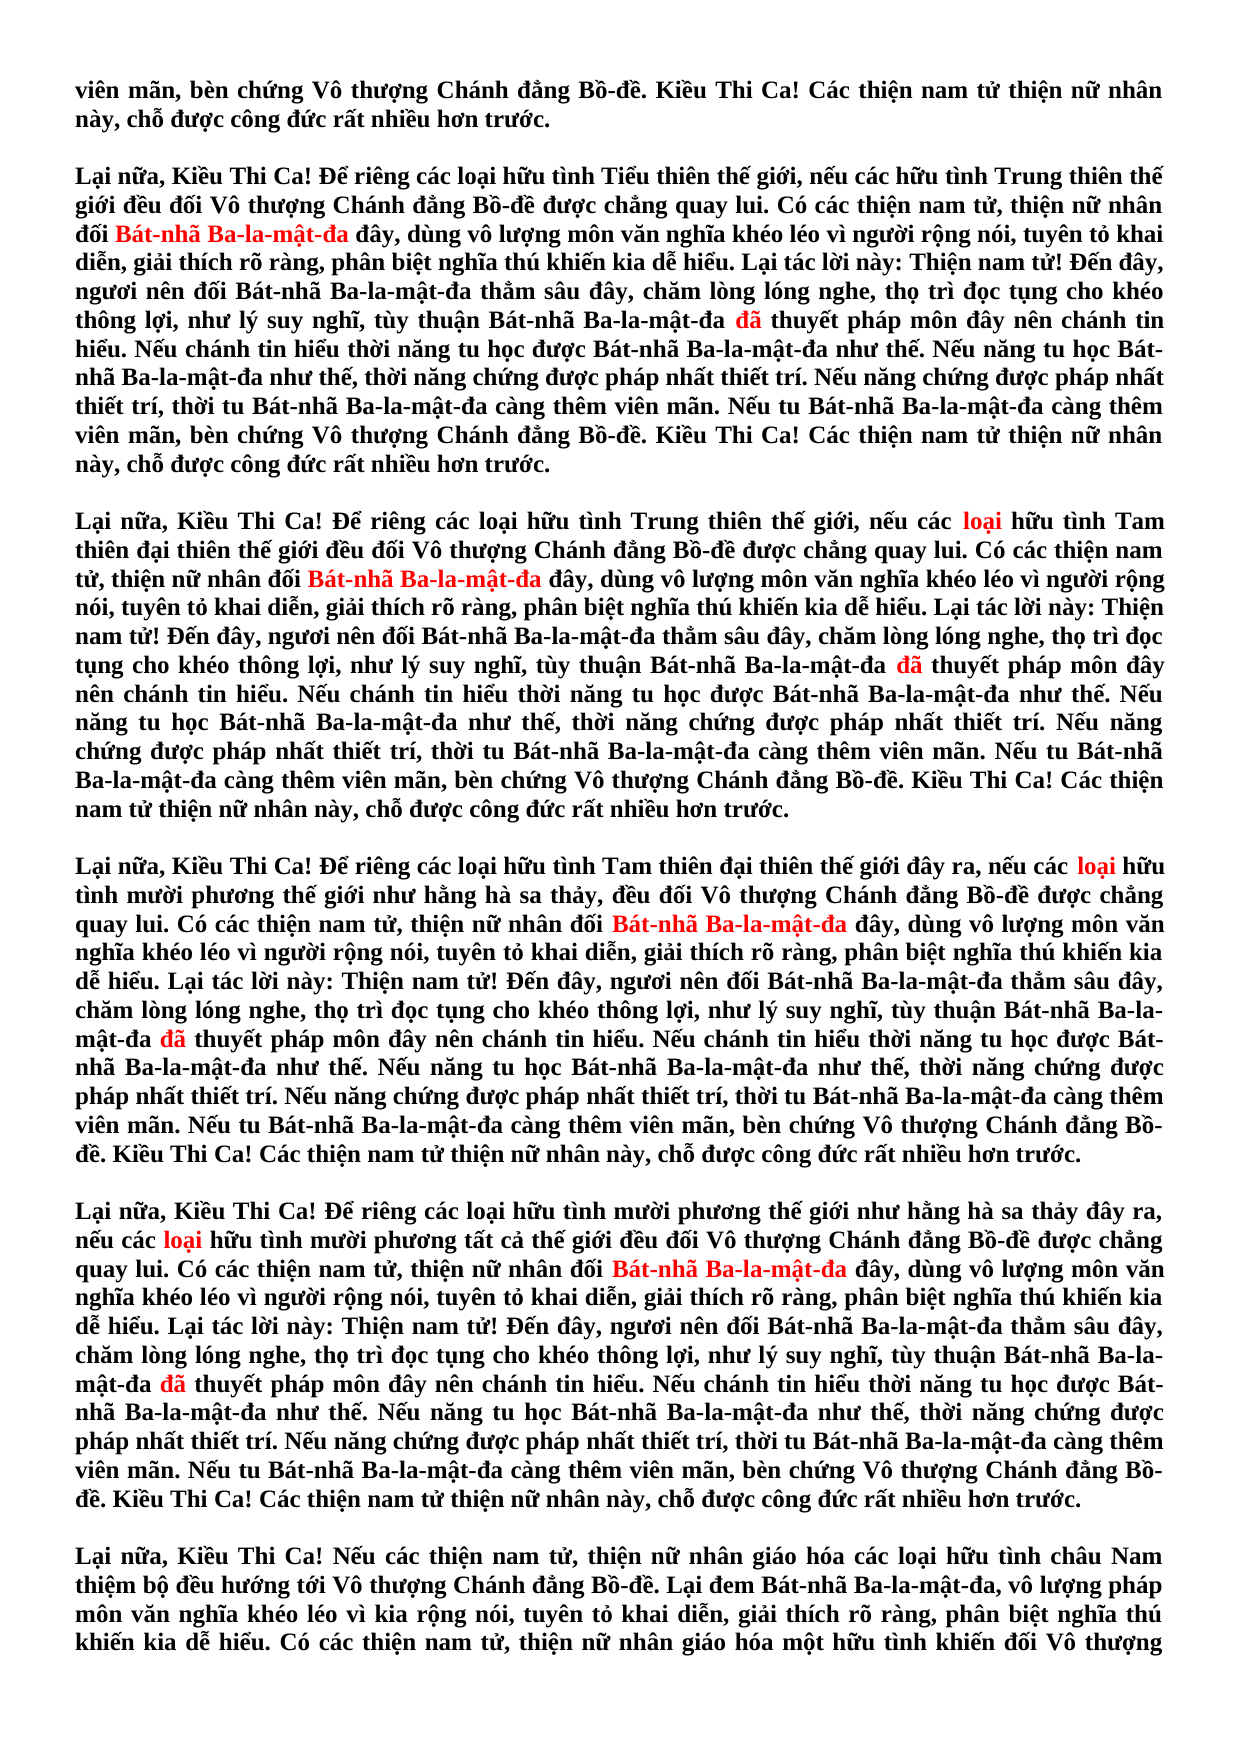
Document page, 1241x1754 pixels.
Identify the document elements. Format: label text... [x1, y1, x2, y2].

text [75, 75, 1165, 132]
text Lại nữa, Kiều Thi Ca! Ðể riêng các loại hữu tình mười phương thế giới như hằng hà sa thảy đây ra, nếu các loại hữu tình mười phương tất cả thế giới đều đối Vô thượng Chánh đẳng Bồ-đề được chẳng quay lui. Có các thiện nam tử, thiện nữ nhân đối Bát-nhã Ba-la-mật-đa đây, dùng vô lượng môn văn nghĩa khéo léo vì người rộng nói, tuyên tỏ khai diễn, giải thích rõ ràng, phân biệt nghĩa thú khiến kia dễ hiểu. Lại tác lời này: Thiện nam tử! Ðến đây, ngươi nên đối Bát-nhã Ba-la-mật-đa thẳm sâu đây, chăm lòng lóng nghe, thọ trì đọc tụng cho khéo thông lợi, như lý suy nghĩ, tùy thuận Bát-nhã Ba-la-mật-đa đã thuyết pháp môn đây nên chánh tin hiểu. Nếu chánh tin hiểu thời năng tu học được Bát-nhã Ba-la-mật-đa như thế. Nếu năng tu học Bát-nhã Ba-la-mật-đa như thế, thời năng chứng được pháp nhất thiết trí. Nếu năng chứng được pháp nhất thiết trí, thời tu Bát-nhã Ba-la-mật-đa càng thêm viên mãn. Nếu tu Bát-nhã Ba-la-mật-đa càng thêm viên mãn, bèn chứng Vô thượng Chánh đẳng Bồ-đề. Kiều Thi Ca! Các thiện nam tử thiện nữ nhân này, chỗ được công đức rất nhiều hơn trước. [75, 1196, 1165, 1512]
text Lại nữa, Kiều Thi Ca! Ðể riêng các loại hữu tình Tiểu thiên thế giới, nếu các hữu tình Trung thiên thế giới đều đối Vô thượng Chánh đẳng Bồ-đề được chẳng quay lui. Có các thiện nam tử, thiện nữ nhân đối Bát-nhã Ba-la-mật-đa đây, dùng vô lượng môn văn nghĩa khéo léo vì người rộng nói, tuyên tỏ khai diễn, giải thích rõ ràng, phân biệt nghĩa thú khiến kia dễ hiểu. Lại tác lời này: Thiện nam tử! Ðến đây, ngươi nên đối Bát-nhã Ba-la-mật-đa thẳm sâu đây, chăm lòng lóng nghe, thọ trì đọc tụng cho khéo thông lợi, như lý suy nghĩ, tùy thuận Bát-nhã Ba-la-mật-đa đã thuyết pháp môn đây nên chánh tin hiểu. Nếu chánh tin hiểu thời năng tu học được Bát-nhã Ba-la-mật-đa như thế. Nếu năng tu học Bát-nhã Ba-la-mật-đa như thế, thời năng chứng được pháp nhất thiết trí. Nếu năng chứng được pháp nhất thiết trí, thời tu Bát-nhã Ba-la-mật-đa càng thêm viên mãn. Nếu tu Bát-nhã Ba-la-mật-đa càng thêm viên mãn, bèn chứng Vô thượng Chánh đẳng Bồ-đề. Kiều Thi Ca! Các thiện nam tử thiện nữ nhân này, chỗ được công đức rất nhiều hơn trước. [75, 161, 1165, 477]
text Lại nữa, Kiều Thi Ca! Ðể riêng các loại hữu tình Trung thiên thế giới, nếu các loại hữu tình Tam thiên đại thiên thế giới đều đối Vô thượng Chánh đẳng Bồ-đề được chẳng quay lui. Có các thiện nam tử, thiện nữ nhân đối Bát-nhã Ba-la-mật-đa đây, dùng vô lượng môn văn nghĩa khéo léo vì người rộng nói, tuyên tỏ khai diễn, giải thích rõ ràng, phân biệt nghĩa thú khiến kia dễ hiểu. Lại tác lời này: Thiện nam tử! Ðến đây, ngươi nên đối Bát-nhã Ba-la-mật-đa thẳm sâu đây, chăm lòng lóng nghe, thọ trì đọc tụng cho khéo thông lợi, như lý suy nghĩ, tùy thuận Bát-nhã Ba-la-mật-đa đã thuyết pháp môn đây nên chánh tin hiểu. Nếu chánh tin hiểu thời năng tu học được Bát-nhã Ba-la-mật-đa như thế. Nếu năng tu học Bát-nhã Ba-la-mật-đa như thế, thời năng chứng được pháp nhất thiết trí. Nếu năng chứng được pháp nhất thiết trí, thời tu Bát-nhã Ba-la-mật-đa càng thêm viên mãn. Nếu tu Bát-nhã Ba-la-mật-đa càng thêm viên mãn, bèn chứng Vô thượng Chánh đẳng Bồ-đề. Kiều Thi Ca! Các thiện nam tử thiện nữ nhân này, chỗ được công đức rất nhiều hơn trước. [75, 506, 1165, 822]
text Lại nữa, Kiều Thi Ca! Ðể riêng các loại hữu tình Tam thiên đại thiên thế giới đây ra, nếu các loại hữu tình mười phương thế giới như hằng hà sa thảy, đều đối Vô thượng Chánh đẳng Bồ-đề được chẳng quay lui. Có các thiện nam tử, thiện nữ nhân đối Bát-nhã Ba-la-mật-đa đây, dùng vô lượng môn văn nghĩa khéo léo vì người rộng nói, tuyên tỏ khai diễn, giải thích rõ ràng, phân biệt nghĩa thú khiến kia dễ hiểu. Lại tác lời này: Thiện nam tử! Ðến đây, ngươi nên đối Bát-nhã Ba-la-mật-đa thẳm sâu đây, chăm lòng lóng nghe, thọ trì đọc tụng cho khéo thông lợi, như lý suy nghĩ, tùy thuận Bát-nhã Ba-la-mật-đa đã thuyết pháp môn đây nên chánh tin hiểu. Nếu chánh tin hiểu thời năng tu học được Bát-nhã Ba-la-mật-đa như thế. Nếu năng tu học Bát-nhã Ba-la-mật-đa như thế, thời năng chứng được pháp nhất thiết trí. Nếu năng chứng được pháp nhất thiết trí, thời tu Bát-nhã Ba-la-mật-đa càng thêm viên mãn. Nếu tu Bát-nhã Ba-la-mật-đa càng thêm viên mãn, bèn chứng Vô thượng Chánh đẳng Bồ-đề. Kiều Thi Ca! Các thiện nam tử thiện nữ nhân này, chỗ được công đức rất nhiều hơn trước. [75, 851, 1165, 1167]
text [75, 1541, 1165, 1656]
